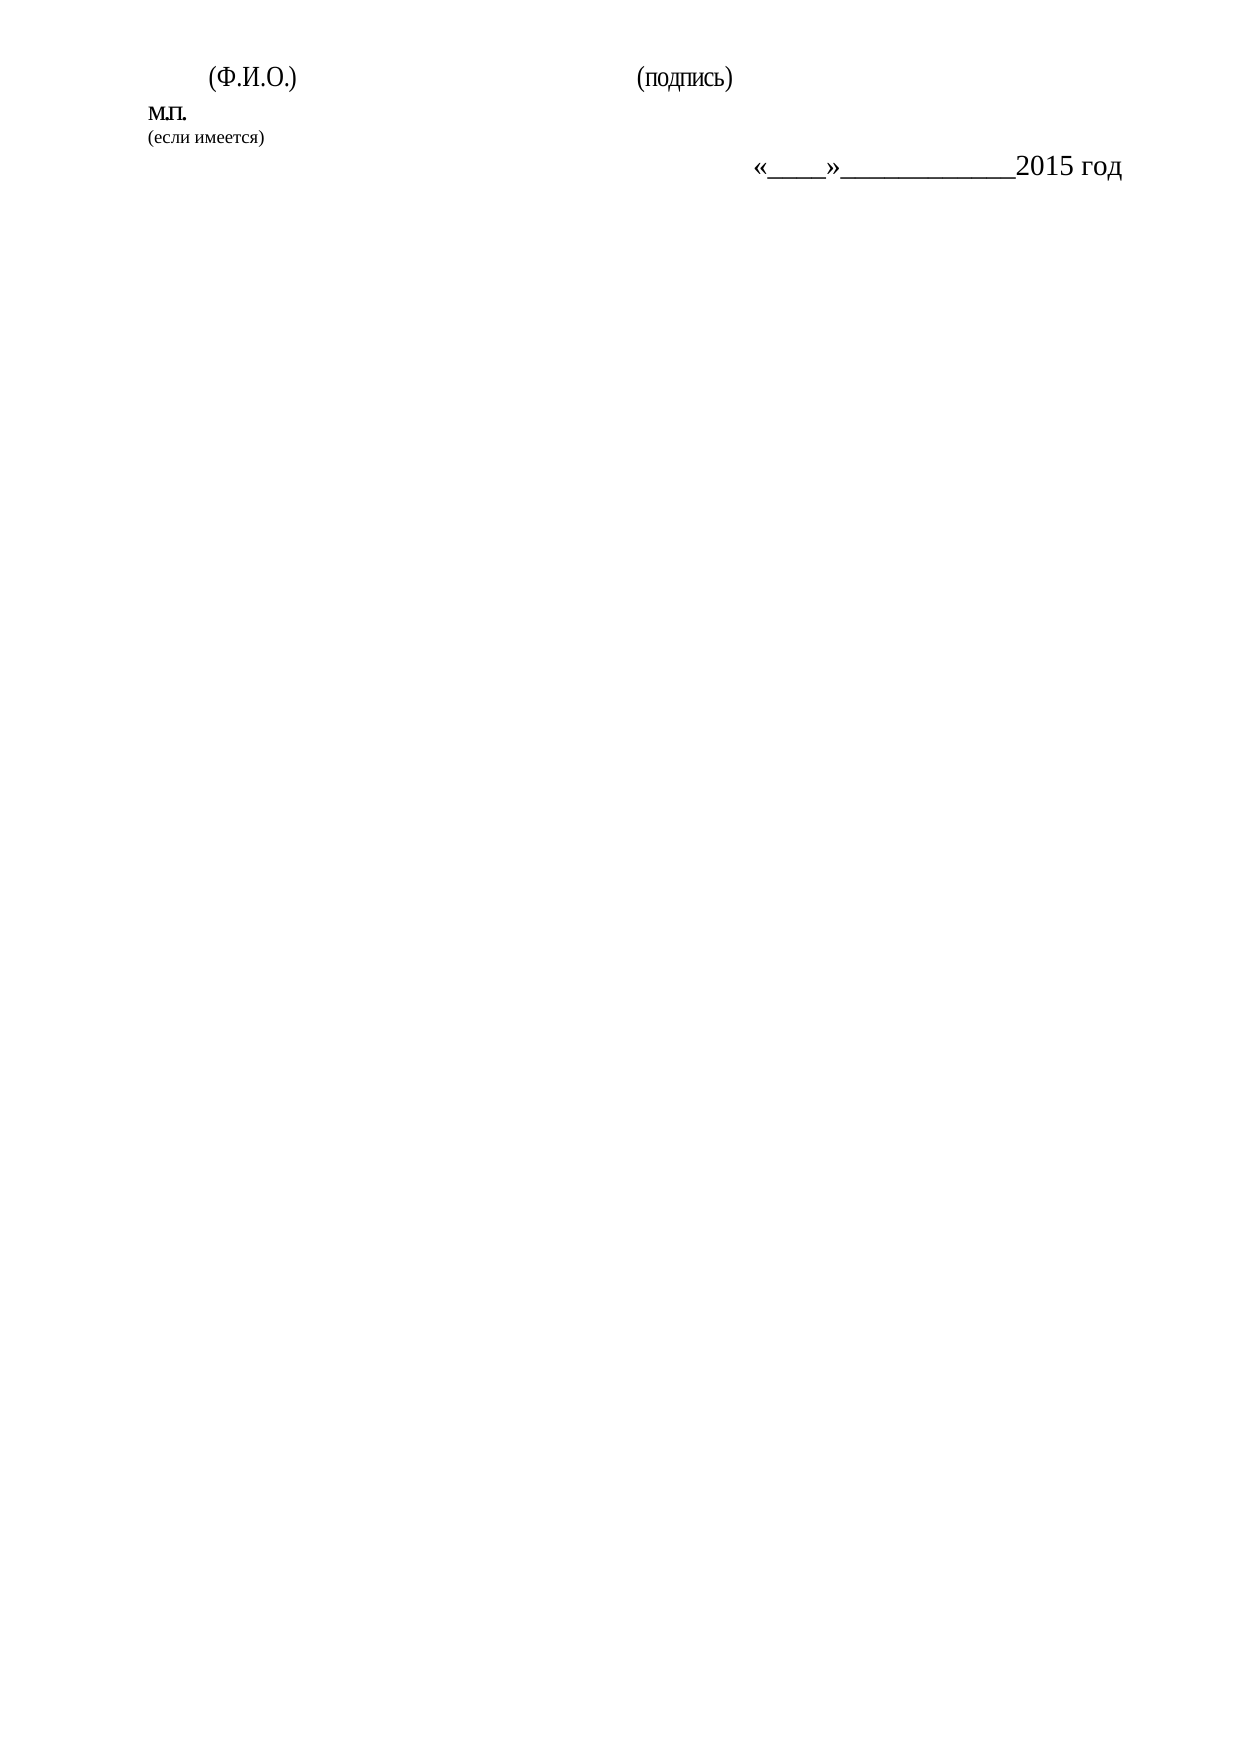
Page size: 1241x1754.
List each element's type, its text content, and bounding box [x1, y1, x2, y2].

text (Ф.И.О.) (подпись) [148, 59, 1181, 93]
text (если имеется) «____»____________2015 год [148, 126, 1181, 181]
text м.п. [148, 93, 1181, 126]
